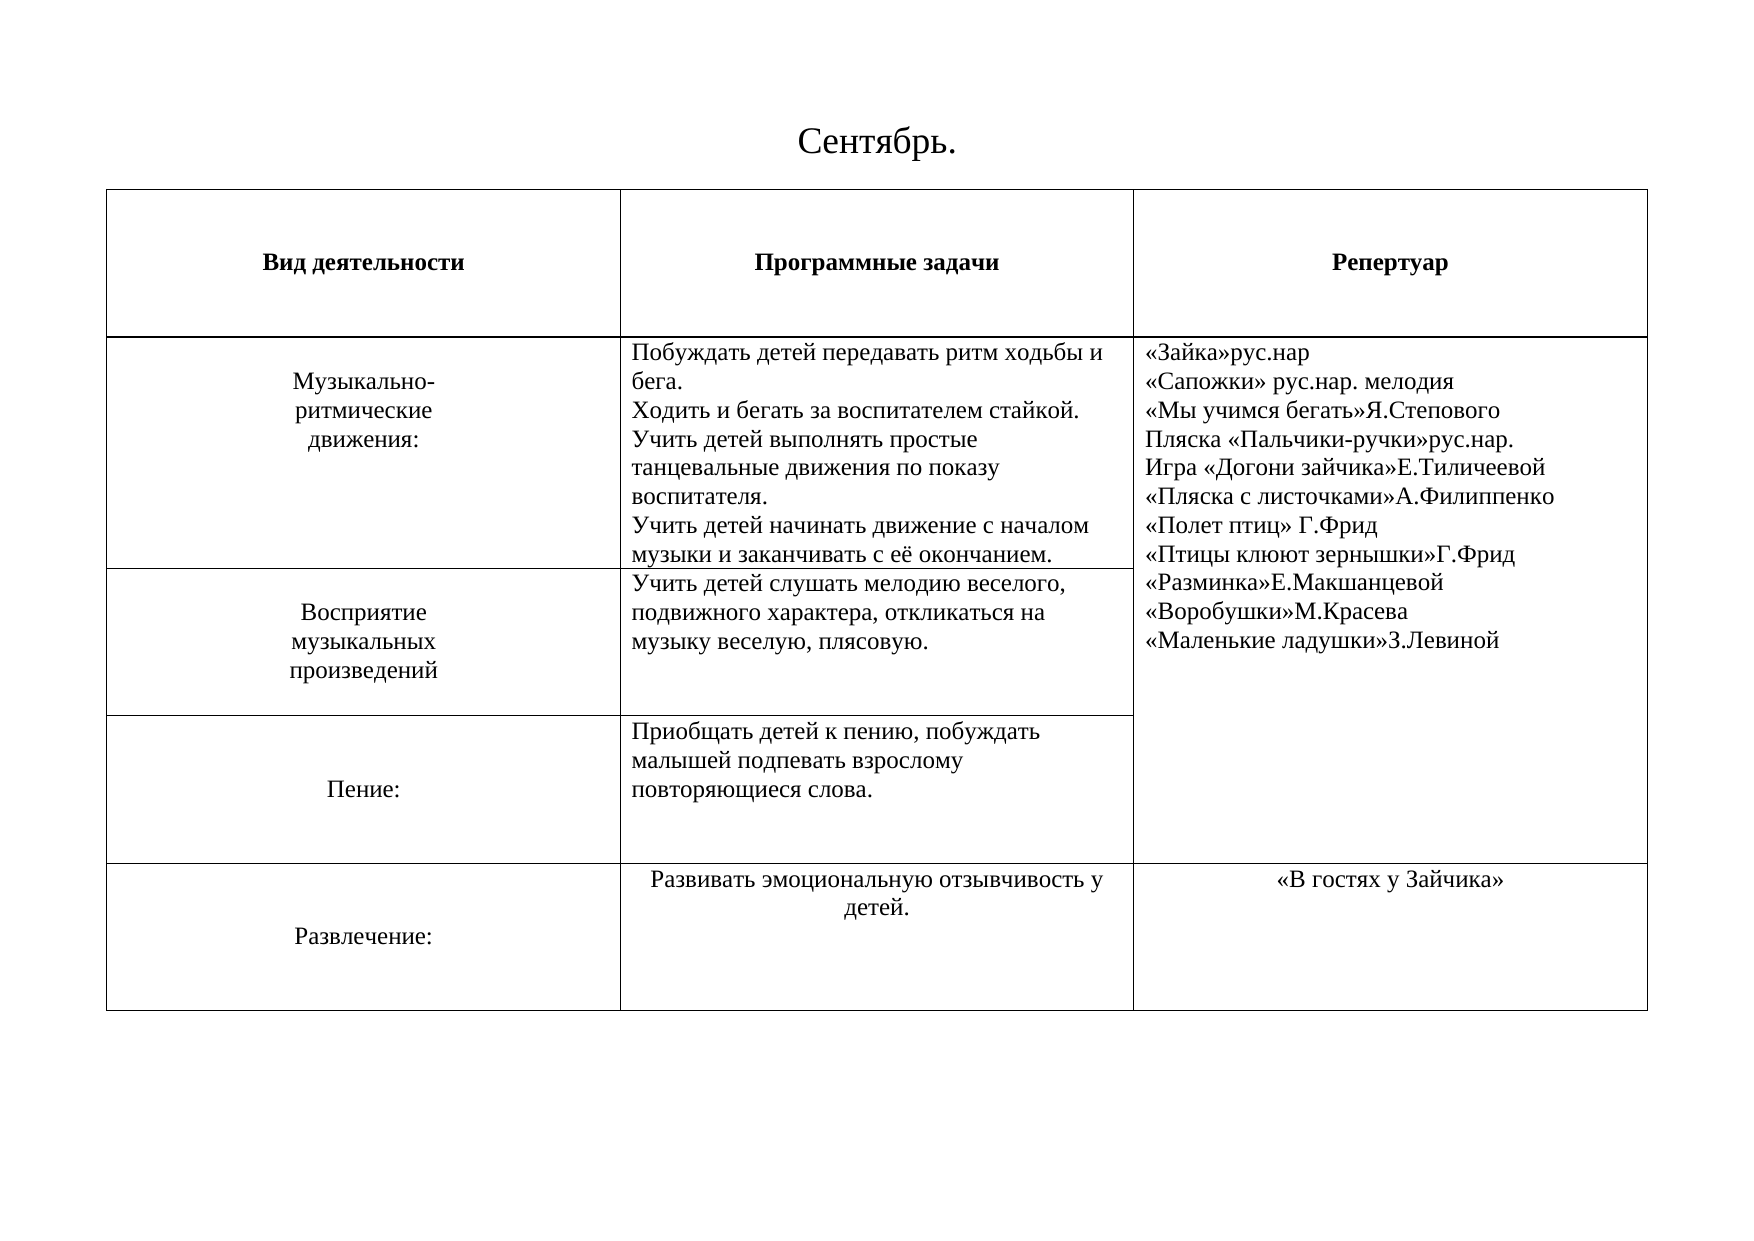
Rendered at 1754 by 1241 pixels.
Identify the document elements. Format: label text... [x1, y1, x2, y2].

table_cell Развивать эмоциональную отзывчивость у детей. [621, 864, 1133, 1010]
text Сентябрь. [118, 118, 1636, 162]
table_cell Музыкально- ритмические движения: [107, 338, 620, 567]
table_cell Приобщать детей к пению, побуждать малышей подпевать взрослому повторяющиеся слова. [621, 716, 1133, 863]
table_cell Пение: [107, 716, 620, 863]
table_cell Побуждать детей передавать ритм ходьбы и бега. Ходить и бегать за воспитателем стайкой. Учить детей выполнять простые танцевальные движения по показу воспитателя. Учить детей начинать движение с началом музыки и заканчивать с её окончанием. [621, 338, 1133, 567]
table_cell «Зайка»рус.нар «Сапожки» рус.нар. мелодия «Мы учимся бегать»Я.Степового Пляска «Пальчики-ручки»рус.нар. Игра «Догони зайчика»Е.Тиличеевой «Пляска с листочками»А.Филиппенко «Полет птиц» Г.Фрид «Птицы клюют зернышки»Г.Фрид «Разминка»Е.Макшанцевой «Воробушки»М.Красева «Маленькие ладушки»З.Левиной [1134, 338, 1647, 863]
table_cell Учить детей слушать мелодию веселого, подвижного характера, откликаться на музыку веселую, плясовую. [621, 569, 1133, 715]
table_cell Развлечение: [107, 864, 620, 1010]
table_header Программные задачи [621, 190, 1133, 336]
table_header Вид деятельности [107, 190, 620, 336]
table_cell Восприятие музыкальных произведений [107, 569, 620, 715]
table_cell «В гостях у Зайчика» [1134, 864, 1647, 1010]
table_header Репертуар [1134, 190, 1647, 336]
